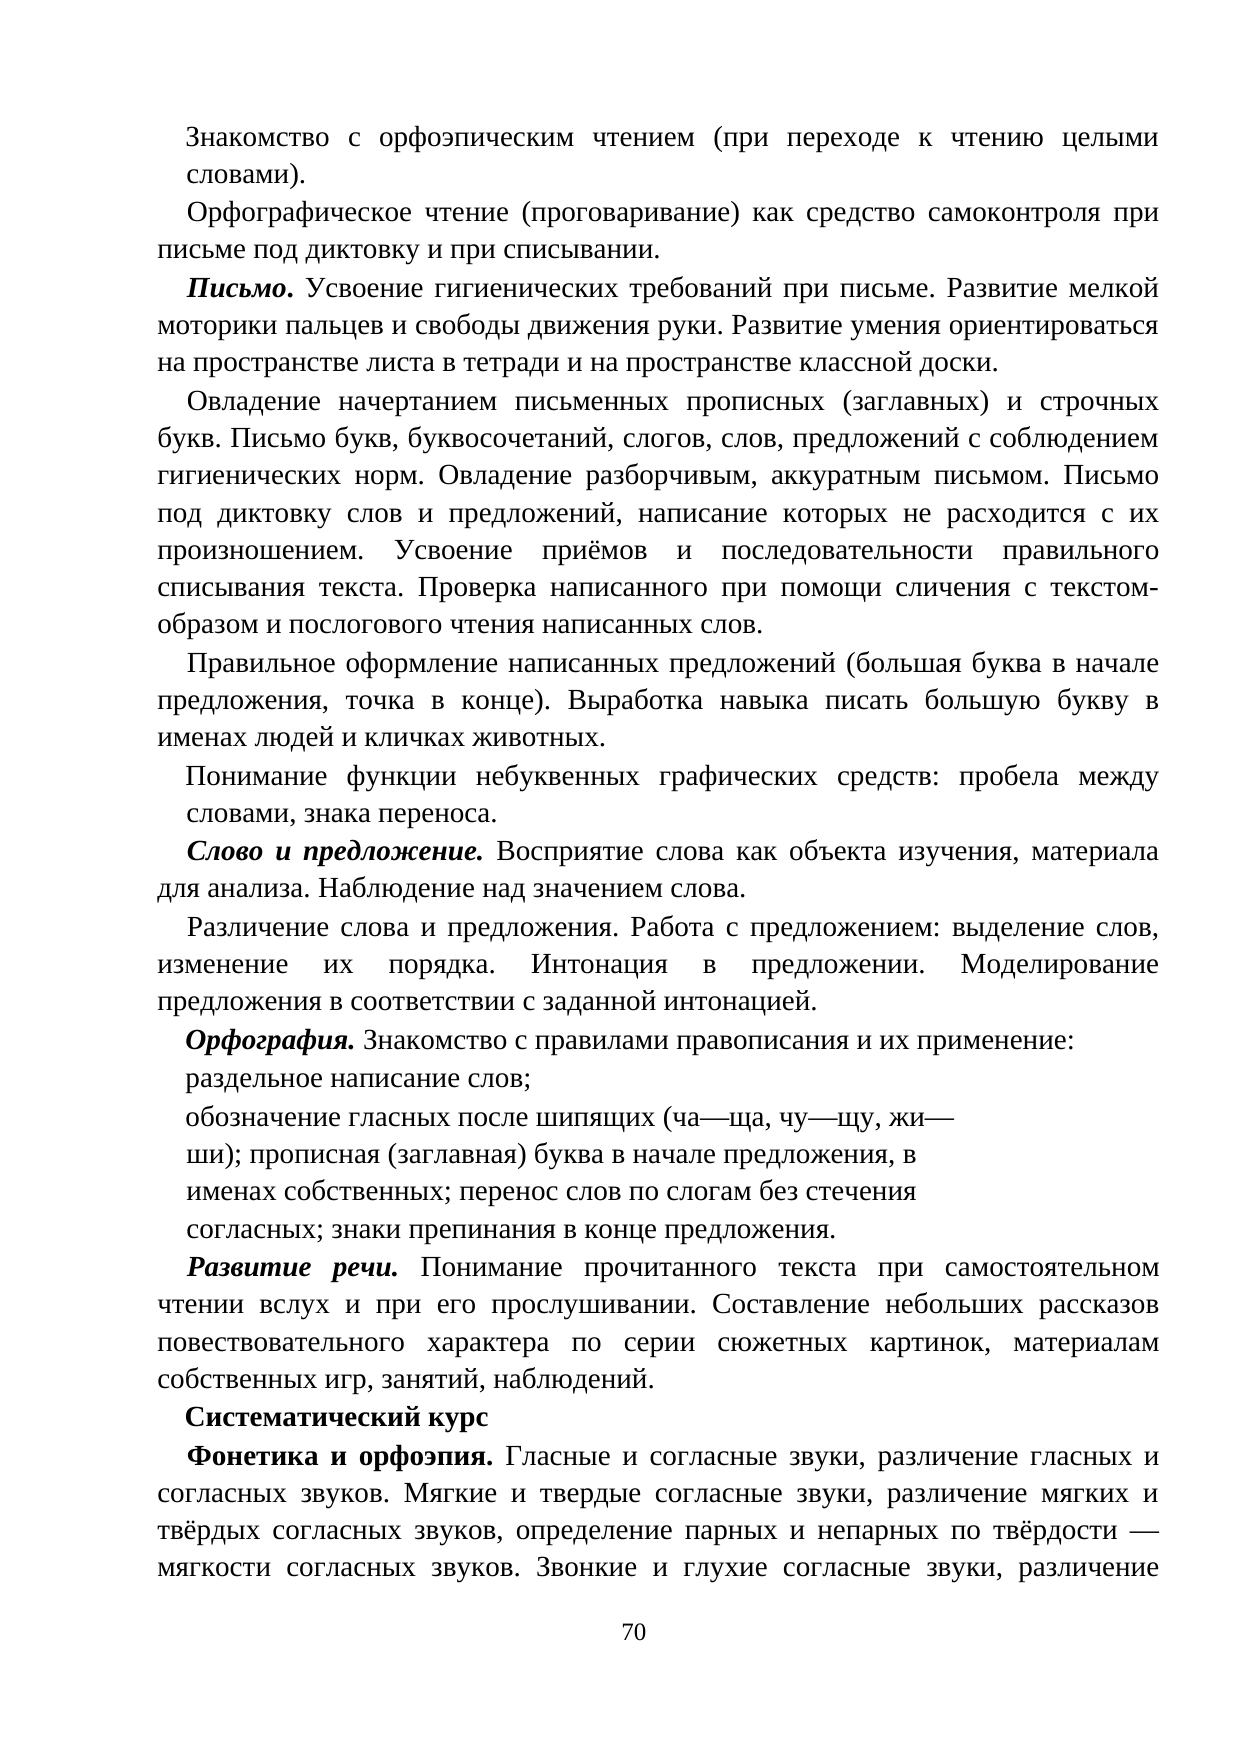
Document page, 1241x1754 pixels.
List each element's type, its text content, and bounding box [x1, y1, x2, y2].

text Развитие речи. Понимание прочитанного текста при самостоятельном чтении вслух и при его прослушивании. Составление небольших рассказов повествовательного характера по серии сюжетных картинок, материалам собственных игр, занятий, наблюдений. [157, 1249, 1160, 1394]
text Понимание функции небуквенных графических средств: пробела между словами, знака переноса. [185, 758, 1160, 828]
text Письмо. Усвоение гигиенических требований при письме. Развитие мелкой моторики пальцев и свободы движения руки. Развитие умения ориентироваться на пространстве листа в тетради и на пространстве классной доски. [157, 270, 1160, 378]
text Орфография. Знакомство с правилами правописания и их применение: [185, 1022, 1160, 1056]
text Систематический курс [184, 1399, 1166, 1433]
text обозначение гласных после шипящих (ча—ща, чу—щу, жи—ши); прописная (заглавная) буква в начале предложения, в именах собственных; перенос слов по слогам без стечения согласных; знаки препинания в конце предложения. [185, 1099, 986, 1244]
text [157, 1438, 1160, 1583]
text раздельное написание слов; [185, 1061, 1160, 1094]
text Правильное оформление написанных предложений (большая буква в начале предложения, точка в конце). Выработка навыка писать большую букву в именах людей и кличках животных. [157, 645, 1160, 753]
text Овладение начертанием письменных прописных (заглавных) и строчных букв. Письмо букв, буквосочетаний, слогов, слов, предложений с соблюдением гигиенических норм. Овладение разборчивым, аккуратным письмом. Письмо под диктовку слов и предложений, написание которых не расходится с их произношением. Усвоение приёмов и последовательности правильного списывания текста. Проверка написанного при помощи сличения с текстом- образом и послогового чтения написанных слов. [157, 383, 1160, 640]
text Различение слова и предложения. Работа с предложением: выделение слов, изменение их порядка. Интонация в предложении. Моделирование предложения в соответствии с заданной интонацией. [157, 909, 1160, 1017]
text Слово и предложение. Восприятие слова как объекта изучения, материала для анализа. Наблюдение над значением слова. [157, 833, 1160, 904]
text Орфографическое чтение (проговаривание) как средство самоконтроля при письме под диктовку и при списывании. [157, 194, 1160, 265]
text Знакомство с орфоэпическим чтением (при переходе к чтению целыми словами). [185, 119, 1160, 189]
